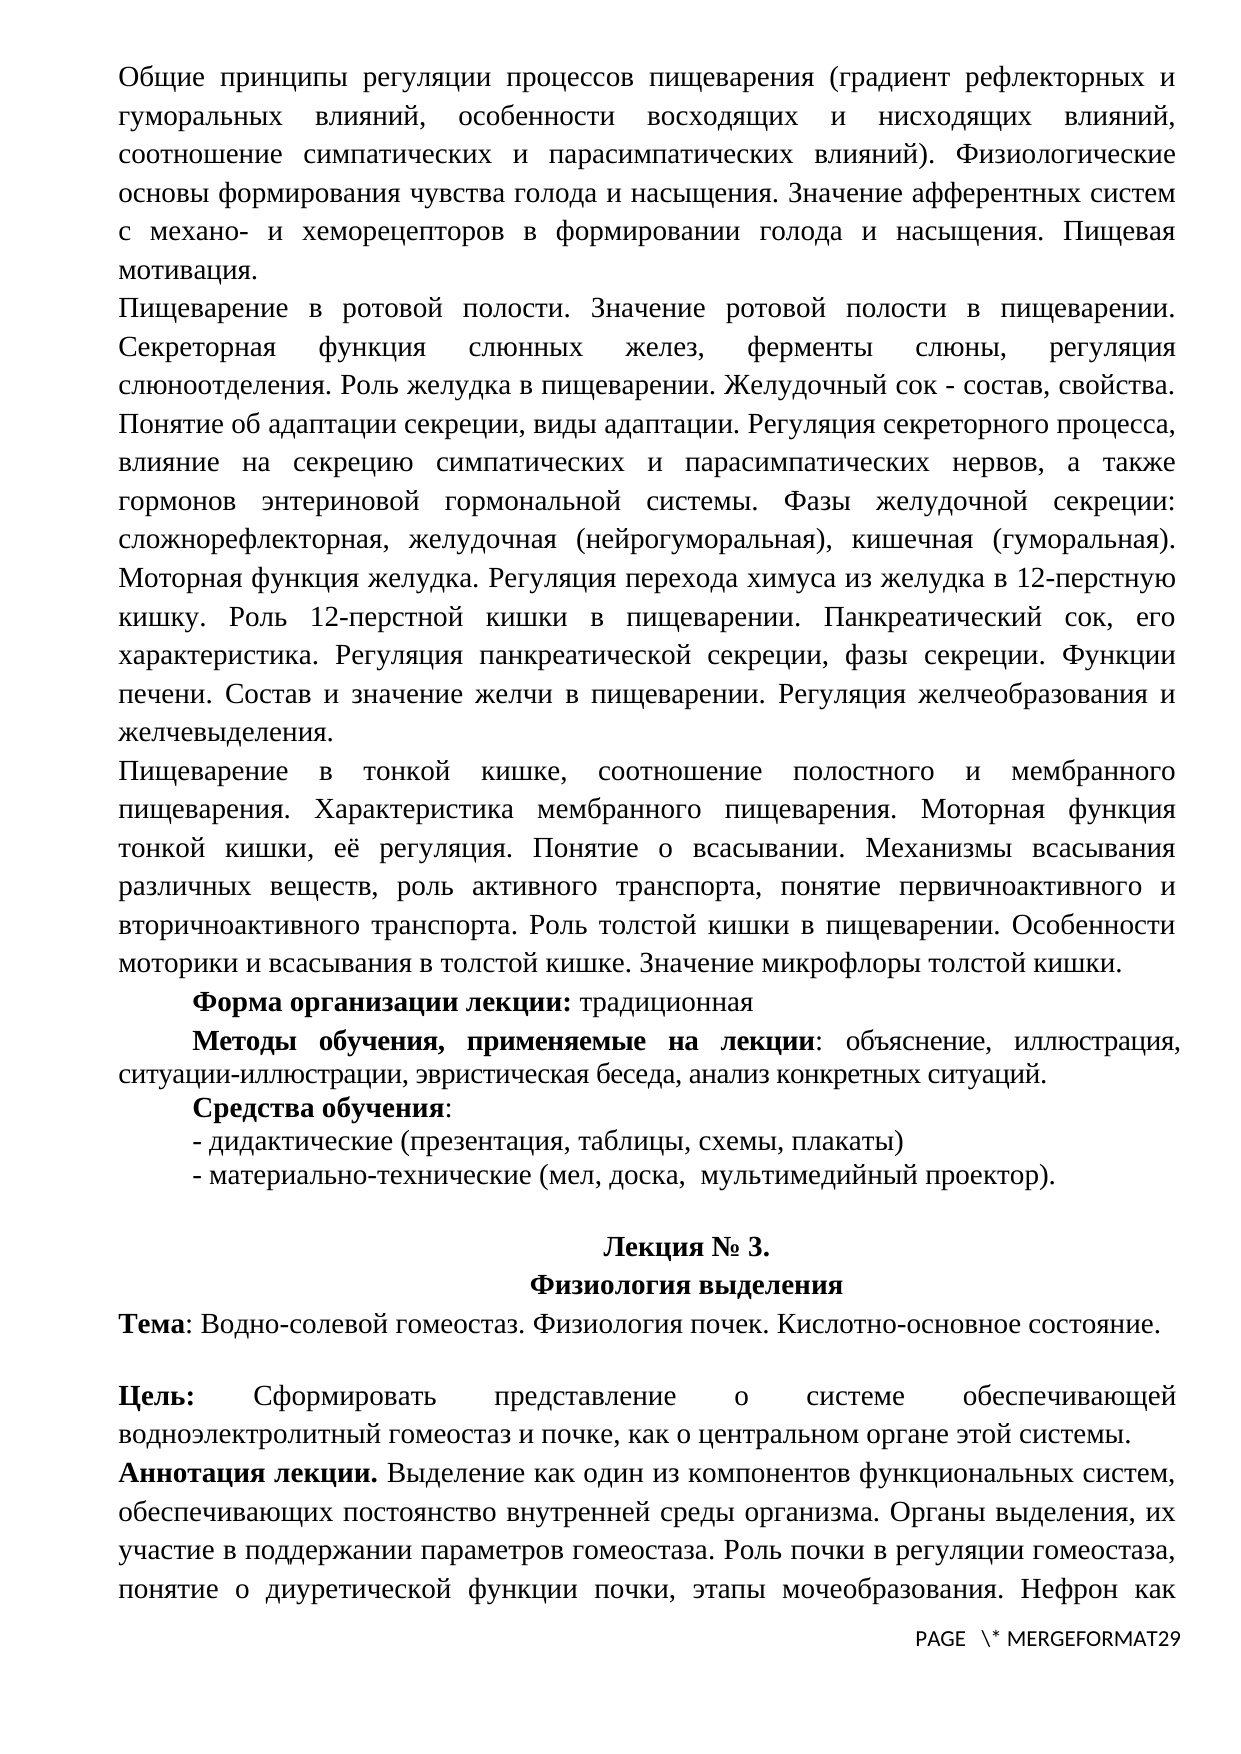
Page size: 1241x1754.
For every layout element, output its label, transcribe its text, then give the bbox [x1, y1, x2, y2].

text Пищеварение в тонкой кишке, соотношение полостного и мембранного пищеварения. Характеристика мембранного пищеварения. Моторная функция тонкой кишки, её регуляция. Понятие о всасывании. Механизмы всасывания различных веществ, роль активного транспорта, понятие первичноактивного и вторичноактивного транспорта. Роль толстой кишки в пищеварении. Особенности моторики и всасывания в толстой кишке. Значение микрофлоры толстой кишки. [118, 753, 1177, 979]
text Лекция № 3. [118, 1229, 1181, 1262]
text Пищеварение в ротовой полости. Значение ротовой полости в пищеварении. Секреторная функция слюнных желез, ферменты слюны, регуляция слюноотделения. Роль желудка в пищеварении. Желудочный сок - состав, свойства. Понятие об адаптации секреции, виды адаптации. Регуляция секреторного процесса, влияние на секрецию симпатических и парасимпатических нервов, а также гормонов энтериновой гормональной системы. Фазы желудочной секреции: сложнорефлекторная, желудочная (нейрогуморальная), кишечная (гуморальная). Моторная функция желудка. Регуляция перехода химуса из желудка в 12-перстную кишку. Роль 12-перстной кишки в пищеварении. Панкреатический сок, его характеристика. Регуляция панкреатической секреции, фазы секреции. Функции печени. Состав и значение желчи в пищеварении. Регуляция желчеобразования и желчевыделения. [118, 290, 1177, 748]
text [118, 1455, 1177, 1604]
text Тема: Водно-солевой гомеостаз. Физиология почек. Кислотно-основное состояние. [118, 1306, 1177, 1339]
text Физиология выделения [118, 1267, 1181, 1301]
text Форма организации лекции: традиционная [118, 984, 1181, 1018]
text Средства обучения: [118, 1090, 1181, 1123]
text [118, 59, 1177, 285]
text - дидактические (презентация, таблицы, схемы, плакаты) [118, 1123, 1181, 1157]
text Методы обучения, применяемые на лекции: объяснение, иллюстрация, ситуации-иллюстрации, эвристическая беседа, анализ конкретных ситуаций. [118, 1023, 1181, 1090]
text Цель: Сформировать представление о системе обеспечивающей водноэлектролитный гомеостаз и почке, как о центральном органе этой системы. [118, 1378, 1177, 1450]
text - материально-технические (мел, доска, мультимедийный проектор). [118, 1157, 1181, 1190]
